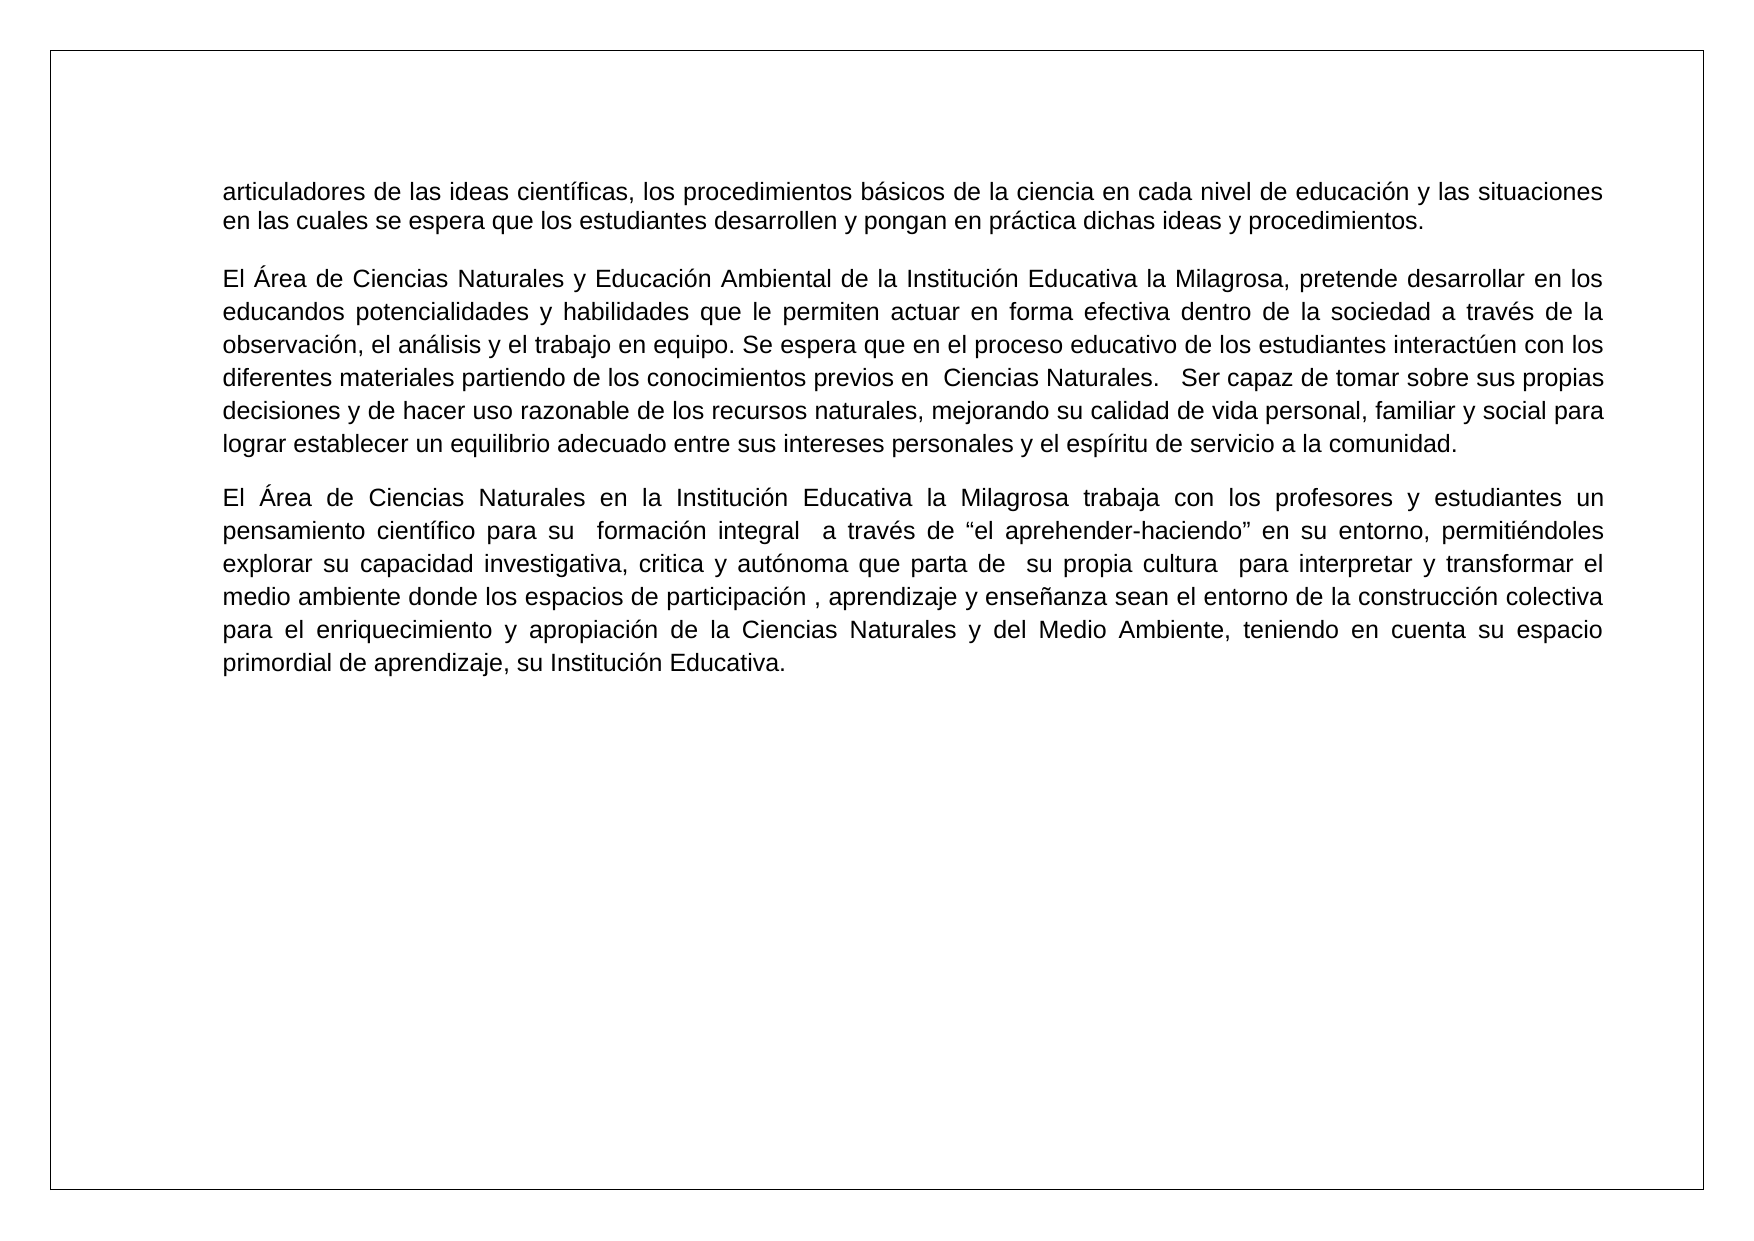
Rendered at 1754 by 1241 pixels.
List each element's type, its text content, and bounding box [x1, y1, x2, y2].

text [222, 177, 1606, 234]
text El Área de Ciencias Naturales en la Institución Educativa la Milagrosa trabaja con los profesores y estudiantes un pensamiento científico para su formación integral a través de “el aprehender-haciendo” en su entorno, permitiéndoles explorar su capacidad investigativa, critica y autónoma que parta de su propia cultura para interpretar y transformar el medio ambiente donde los espacios de participación , aprendizaje y enseñanza sean el entorno de la construcción colectiva para el enriquecimiento y apropiación de la Ciencias Naturales y del Medio Ambiente, teniendo en cuenta su espacio primordial de aprendizaje, su Institución Educativa. [222, 483, 1606, 677]
text El Área de Ciencias Naturales y Educación Ambiental de la Institución Educativa la Milagrosa, pretende desarrollar en los educandos potencialidades y habilidades que le permiten actuar en forma efectiva dentro de la sociedad a través de la observación, el análisis y el trabajo en equipo. Se espera que en el proceso educativo de los estudiantes interactúen con los diferentes materiales partiendo de los conocimientos previos en Ciencias Naturales. Ser capaz de tomar sobre sus propias decisiones y de hacer uso razonable de los recursos naturales, mejorando su calidad de vida personal, familiar y social para lograr establecer un equilibrio adecuado entre sus intereses personales y el espíritu de servicio a la comunidad. [222, 264, 1606, 458]
